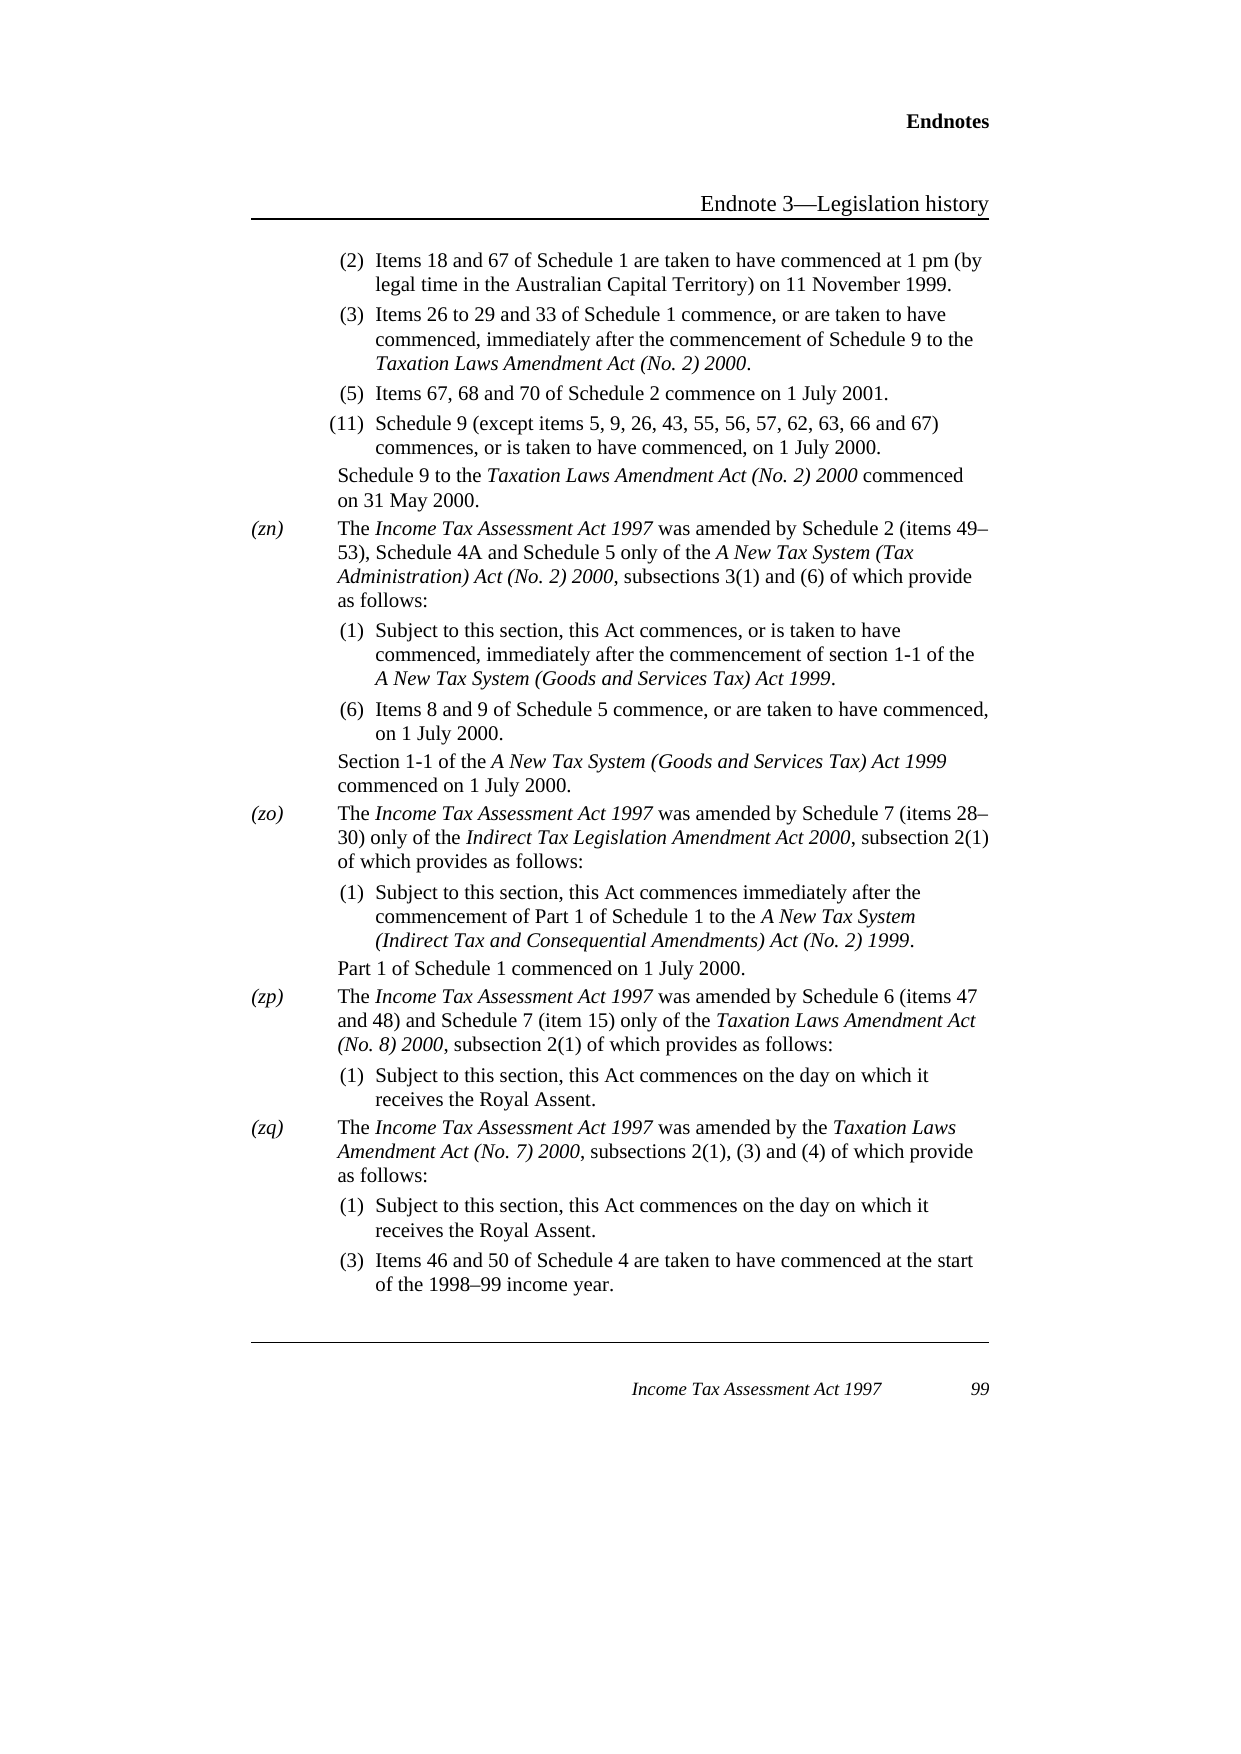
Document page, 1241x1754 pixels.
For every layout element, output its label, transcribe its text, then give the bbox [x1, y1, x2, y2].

text (1) Subject to this section, this Act commences on the day on which it receives the Royal Assent. [251, 1193, 989, 1242]
text (zq) The Income Tax Assessment Act 1997 was amended by the Taxation Laws Amendment Act (No. 7) 2000, subsections 2(1), (3) and (4) of which provide as follows: [251, 1115, 989, 1187]
text (zp) The Income Tax Assessment Act 1997 was amended by Schedule 6 (items 47 and 48) and Schedule 7 (item 15) only of the Taxation Laws Amendment Act (No. 8) 2000, subsection 2(1) of which provides as follows: [251, 984, 989, 1056]
text (5) Items 67, 68 and 70 of Schedule 2 commence on 1 July 2001. [251, 381, 989, 405]
text (zn) The Income Tax Assessment Act 1997 was amended by Schedule 2 (items 49–53), Schedule 4A and Schedule 5 only of the A New Tax System (Tax Administration) Act (No. 2) 2000, subsections 3(1) and (6) of which provide as follows: [251, 516, 989, 612]
text Section 1-1 of the A New Tax System (Goods and Services Tax) Act 1999 commenced on 1 July 2000. [251, 749, 989, 797]
text Schedule 9 to the Taxation Laws Amendment Act (No. 2) 2000 commenced on 31 May 2000. [251, 463, 989, 512]
text (11) Schedule 9 (except items 5, 9, 26, 43, 55, 56, 57, 62, 63, 66 and 67) commences, or is taken to have commenced, on 1 July 2000. [251, 411, 989, 459]
text (6) Items 8 and 9 of Schedule 5 commence, or are taken to have commenced, on 1 July 2000. [251, 697, 989, 745]
text (1) Subject to this section, this Act commences, or is taken to have commenced, immediately after the commencement of section 1-1 of the A New Tax System (Goods and Services Tax) Act 1999. [251, 618, 989, 690]
text (3) Items 46 and 50 of Schedule 4 are taken to have commenced at the start of the 1998–99 income year. [251, 1248, 989, 1296]
text (zo) The Income Tax Assessment Act 1997 was amended by Schedule 7 (items 28–30) only of the Indirect Tax Legislation Amendment Act 2000, subsection 2(1) of which provides as follows: [251, 801, 989, 873]
text (1) Subject to this section, this Act commences immediately after the commencement of Part 1 of Schedule 1 to the A New Tax System (Indirect Tax and Consequential Amendments) Act (No. 2) 1999. [251, 880, 989, 952]
text (3) Items 26 to 29 and 33 of Schedule 1 commence, or are taken to have commenced, immediately after the commencement of Schedule 9 to the Taxation Laws Amendment Act (No. 2) 2000. [251, 302, 989, 374]
text (1) Subject to this section, this Act commences on the day on which it receives the Royal Assent. [251, 1063, 989, 1111]
text Part 1 of Schedule 1 commenced on 1 July 2000. [251, 956, 989, 980]
text (2) Items 18 and 67 of Schedule 1 are taken to have commenced at (by legal time in the ) on 11 November 1999. [251, 248, 989, 296]
